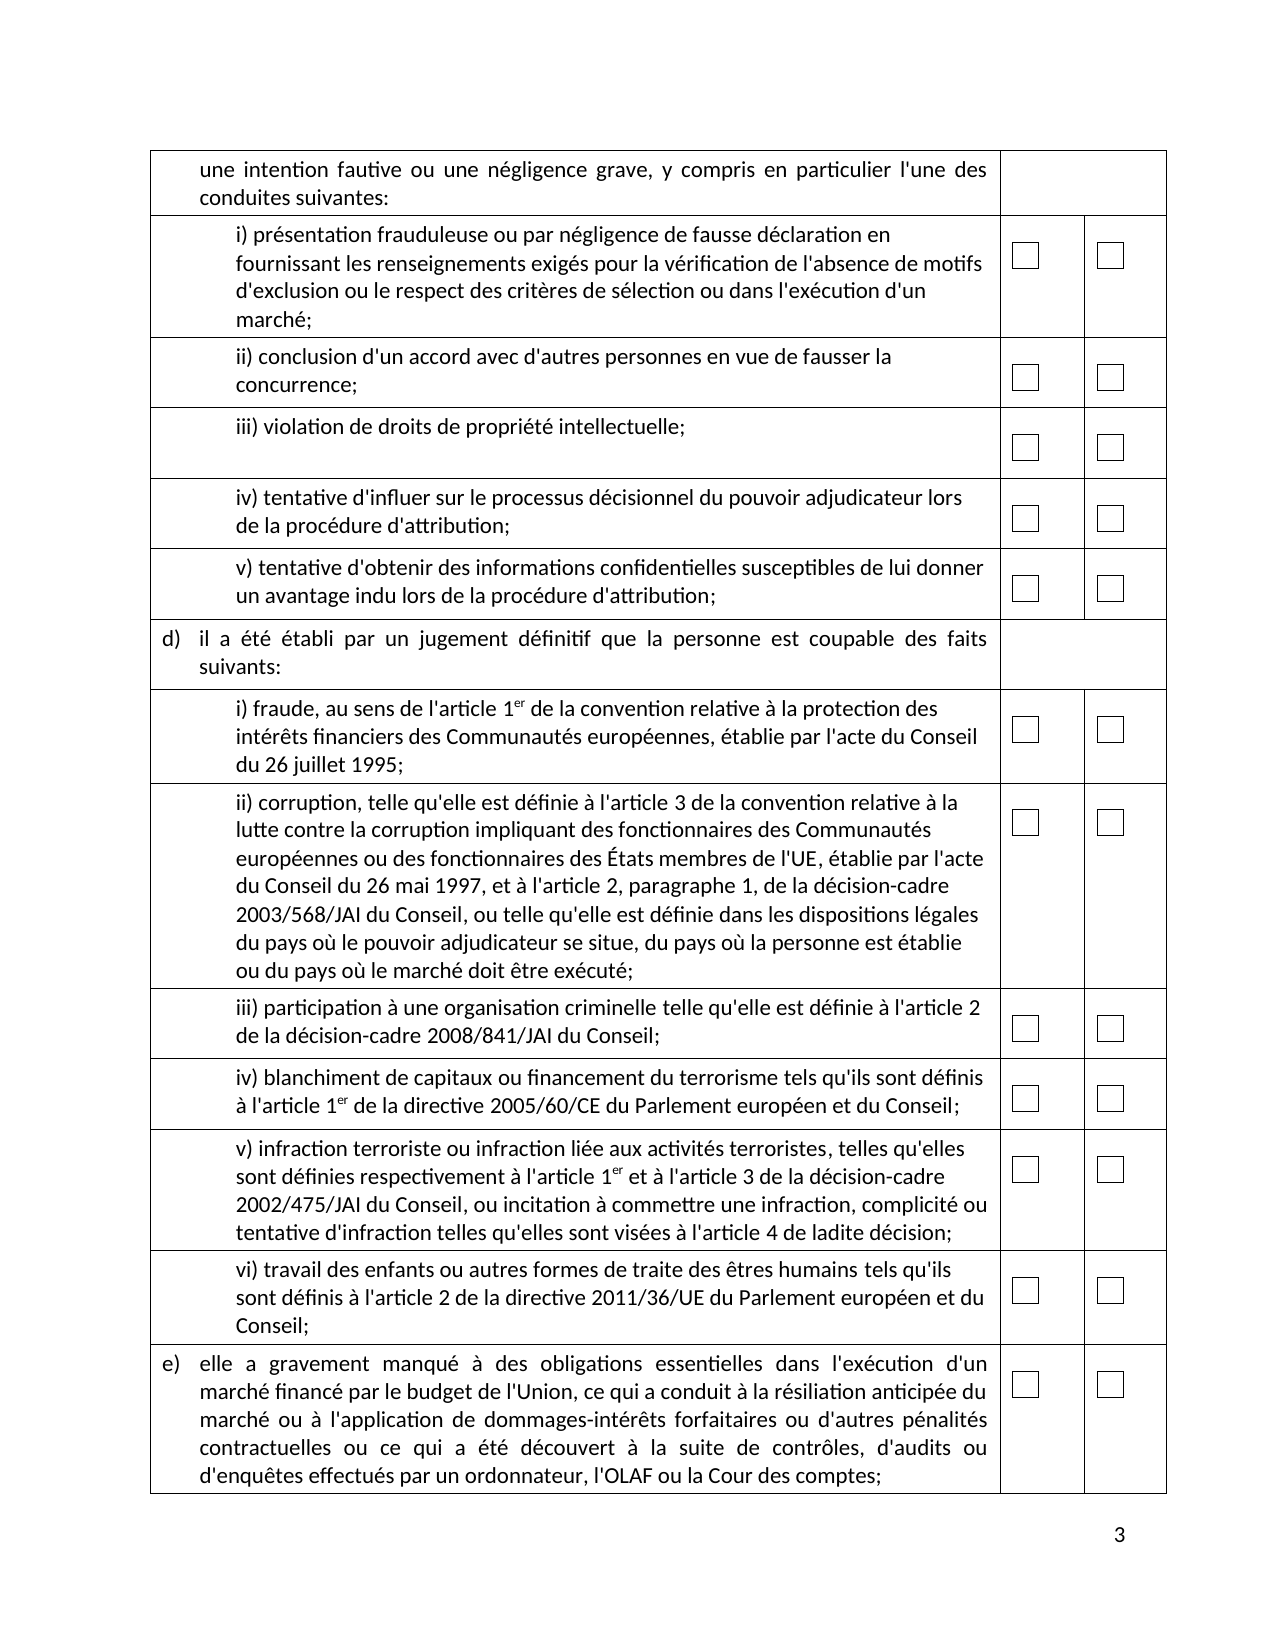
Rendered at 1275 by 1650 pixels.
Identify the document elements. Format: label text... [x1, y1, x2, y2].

table_cell [1085, 549, 1166, 618]
table_cell [1085, 690, 1166, 782]
table_cell [1001, 1059, 1084, 1129]
table_cell [1085, 1130, 1166, 1250]
table_cell [1001, 479, 1084, 548]
table_cell iv) tentative d'influer sur le processus décisionnel du pouvoir adjudicateur lors de la procédure d'attribution; [151, 479, 1000, 548]
table_cell [1085, 1251, 1166, 1344]
table_cell [1001, 338, 1084, 407]
table_cell ii) corruption, telle qu'elle est définie à l'article 3 de la convention relative à la lutte contre la corruption impliquant des fonctionnaires des Communautés européennes ou des fonctionnaires des États membres de l'UE, établie par l'acte du Conseil du 26 mai 1997, et à l'article 2, paragraphe 1, de la décision-cadre 2003/568/JAI du Conseil, ou telle qu'elle est définie dans les dispositions légales du pays où le pouvoir adjudicateur se situe, du pays où la personne est établie ou du pays où le marché doit être exécuté; [151, 784, 1000, 988]
table_cell [1001, 1130, 1084, 1250]
table_cell [1001, 408, 1084, 478]
table_cell [1085, 408, 1166, 478]
table_cell iv) blanchiment de capitaux ou financement du terrorisme tels qu'ils sont définis à l'article 1er de la directive 2005/60/CE du Parlement européen et du Conseil; [151, 1059, 1000, 1129]
table_cell [1001, 620, 1166, 689]
table_cell [1001, 549, 1084, 618]
table_cell [1085, 479, 1166, 548]
table_cell [1001, 151, 1166, 215]
table_cell v) tentative d'obtenir des informations confidentielles susceptibles de lui donner un avantage indu lors de la procédure d'attribution; [151, 549, 1000, 618]
table_cell iii) violation de droits de propriété intellectuelle; [151, 408, 1000, 478]
table_cell ii) conclusion d'un accord avec d'autres personnes en vue de fausser la concurrence; [151, 338, 1000, 407]
table_cell iii) participation à une organisation criminelle telle qu'elle est définie à l'article 2 de la décision-cadre 2008/841/JAI du Conseil; [151, 989, 1000, 1058]
table_cell [1085, 338, 1166, 407]
table_cell vi) travail des enfants ou autres formes de traite des êtres humains tels qu'ils sont définis à l'article 2 de la directive 2011/36/UE du Parlement européen et du Conseil; [151, 1251, 1000, 1344]
table_cell i) fraude, au sens de l'article 1er de la convention relative à la protection des intérêts financiers des Communautés européennes, établie par l'acte du Conseil du 26 juillet 1995; [151, 690, 1000, 782]
table_cell [1085, 784, 1166, 988]
table_cell [1085, 216, 1166, 337]
table_cell il a été établi par un jugement définitif que la personne est coupable des faits suivants: [151, 620, 1000, 689]
table_cell [1001, 1251, 1084, 1344]
table_cell elle a gravement manqué à des obligations essentielles dans l'exécution d'un marché financé par le budget de l'Union, ce qui a conduit à la résiliation anticipée du marché ou à l'application de dommages-intérêts forfaitaires ou d'autres pénalités contractuelles ou ce qui a été découvert à la suite de contrôles, d'audits ou d'enquêtes effectués par un ordonnateur, l'OLAF ou la Cour des comptes; [151, 1345, 1000, 1493]
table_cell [151, 151, 1000, 215]
table_cell [1001, 216, 1084, 337]
table_cell v) infraction terroriste ou infraction liée aux activités terroristes, telles qu'elles sont définies respectivement à l'article 1er et à l'article 3 de la décision-cadre 2002/475/JAI du Conseil, ou incitation à commettre une infraction, complicité ou tentative d'infraction telles qu'elles sont visées à l'article 4 de ladite décision; [151, 1130, 1000, 1250]
table_cell [1085, 989, 1166, 1058]
table_cell i) présentation frauduleuse ou par négligence de fausse déclaration en fournissant les renseignements exigés pour la vérification de l'absence de motifs d'exclusion ou le respect des critères de sélection ou dans l'exécution d'un marché; [151, 216, 1000, 337]
table_cell [1085, 1059, 1166, 1129]
table_cell [1001, 989, 1084, 1058]
table_cell [1001, 1345, 1084, 1493]
table_cell [1001, 784, 1084, 988]
table_cell [1085, 1345, 1166, 1493]
table_cell [1001, 690, 1084, 782]
